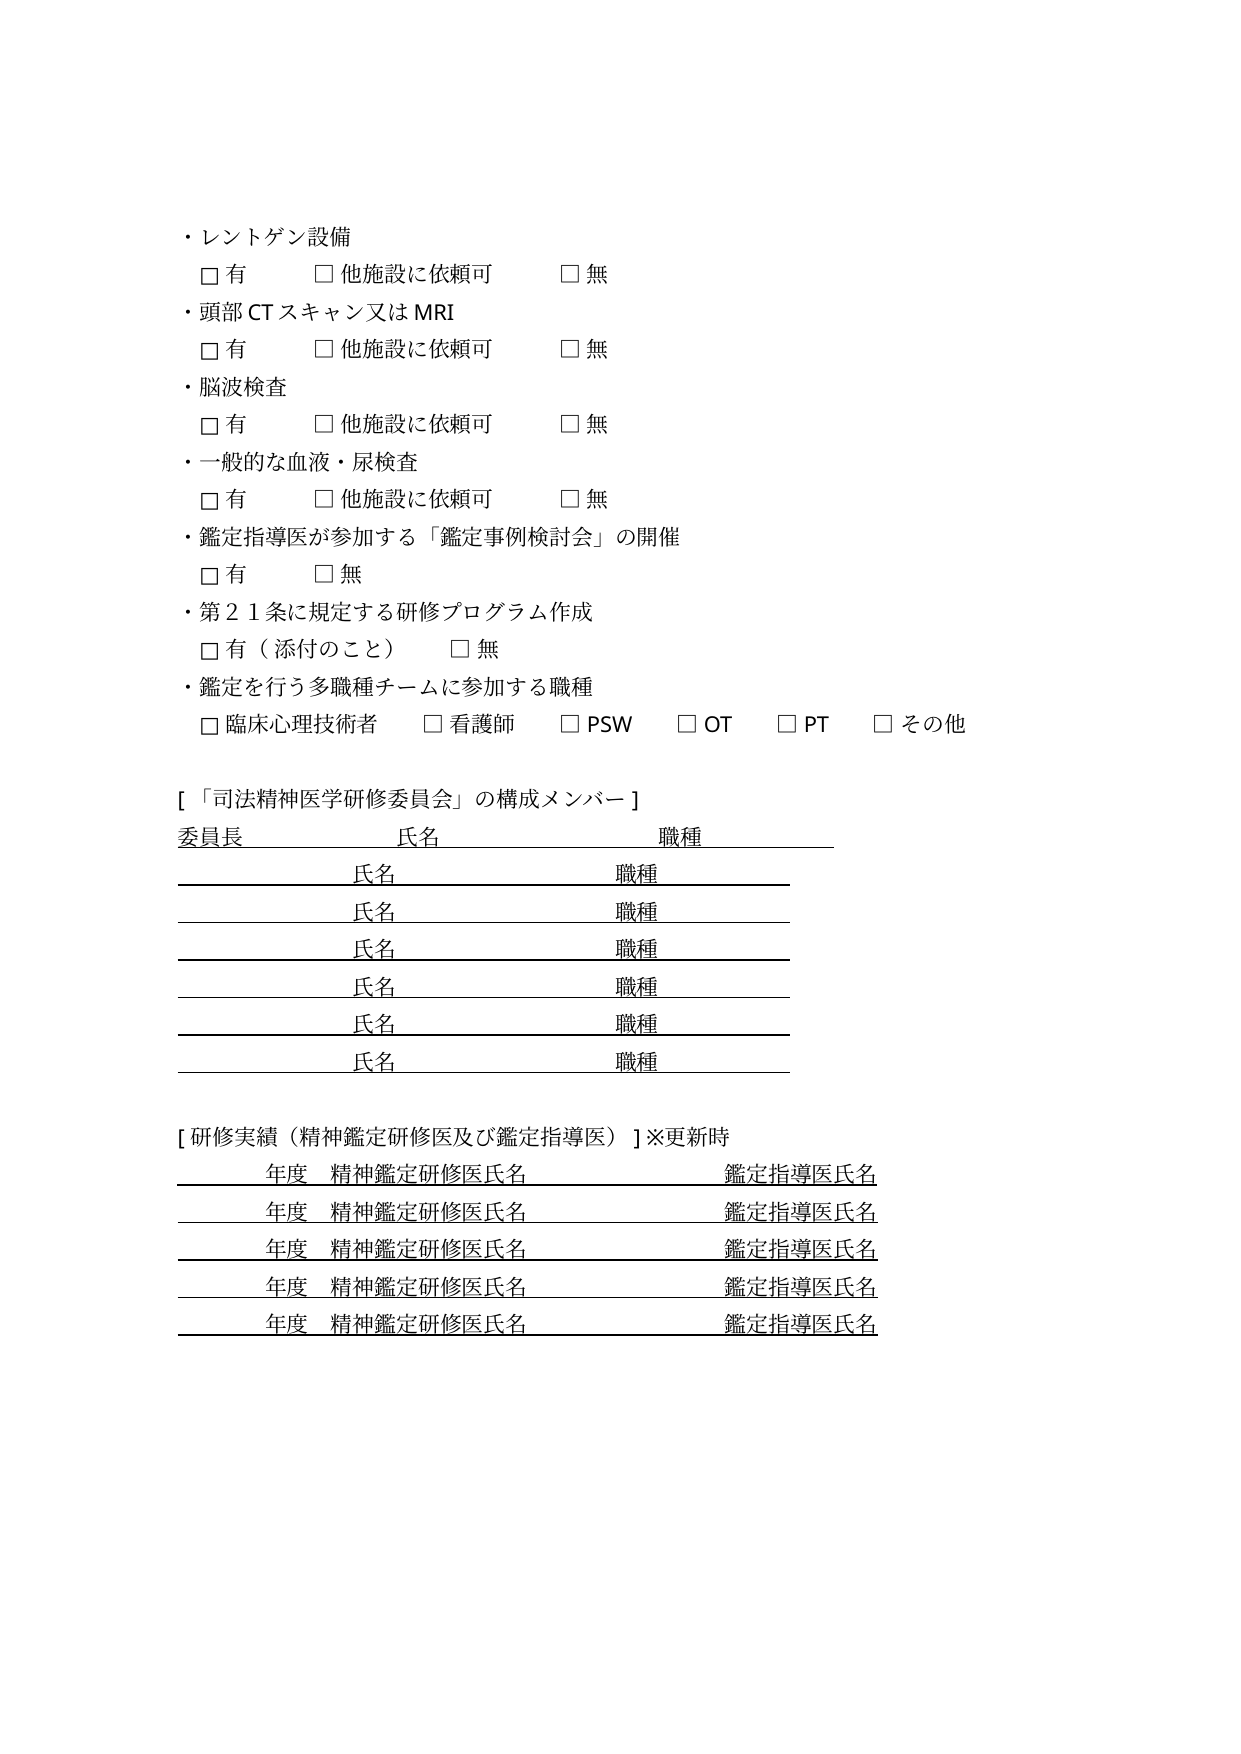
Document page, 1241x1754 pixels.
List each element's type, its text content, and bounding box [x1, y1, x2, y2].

text ・鑑定指導医が参加する「鑑定事例検討会」の開催 [177, 517, 1063, 554]
text [ 「司法精神医学研修委員会」の構成メンバー ] [177, 779, 1063, 817]
text ・脳波検査 [177, 367, 1063, 404]
text □ 有 □ 他施設に依頼可 □ 無 [177, 329, 1063, 367]
text 委員長 氏名 職種 [177, 817, 1063, 854]
text 氏名 職種 [177, 1042, 1063, 1079]
text 年度 精神鑑定研修医氏名 鑑定指導医氏名 [177, 1267, 1063, 1304]
text ・第２１条に規定する研修プログラム作成 [177, 592, 1063, 629]
text ・鑑定を行う多職種チームに参加する職種 [177, 667, 1063, 704]
text □ 有 □ 他施設に依頼可 □ 無 [177, 479, 1063, 517]
text □ 有 □ 他施設に依頼可 □ 無 [177, 404, 1063, 442]
text 年度 精神鑑定研修医氏名 鑑定指導医氏名 [177, 1304, 1063, 1342]
text 年度 精神鑑定研修医氏名 鑑定指導医氏名 [177, 1229, 1063, 1267]
text 氏名 職種 [177, 967, 1063, 1004]
text 氏名 職種 [177, 1004, 1063, 1042]
text ・一般的な血液・尿検査 [177, 442, 1063, 479]
text [ 研修実績（精神鑑定研修医及び鑑定指導医） ] ※更新時 [177, 1117, 1063, 1154]
text ・頭部CTスキャン又はMRI [177, 292, 1063, 329]
text □ 有 □ 他施設に依頼可 □ 無 [177, 254, 1063, 292]
text □ 臨床心理技術者 □ 看護師 □ PSW □ OT □ PT □ その他 [177, 704, 1063, 742]
text 氏名 職種 [177, 854, 1063, 892]
text 氏名 職種 [177, 929, 1063, 967]
text □ 有 □ 無 [177, 554, 1063, 592]
text 年度 精神鑑定研修医氏名 鑑定指導医氏名 [177, 1192, 1063, 1229]
text ・レントゲン設備 [177, 217, 1063, 254]
text 年度 精神鑑定研修医氏名 鑑定指導医氏名 [177, 1154, 1063, 1192]
text □ 有（ 添付のこと） □ 無 [177, 629, 1063, 667]
text 氏名 職種 [177, 892, 1063, 929]
